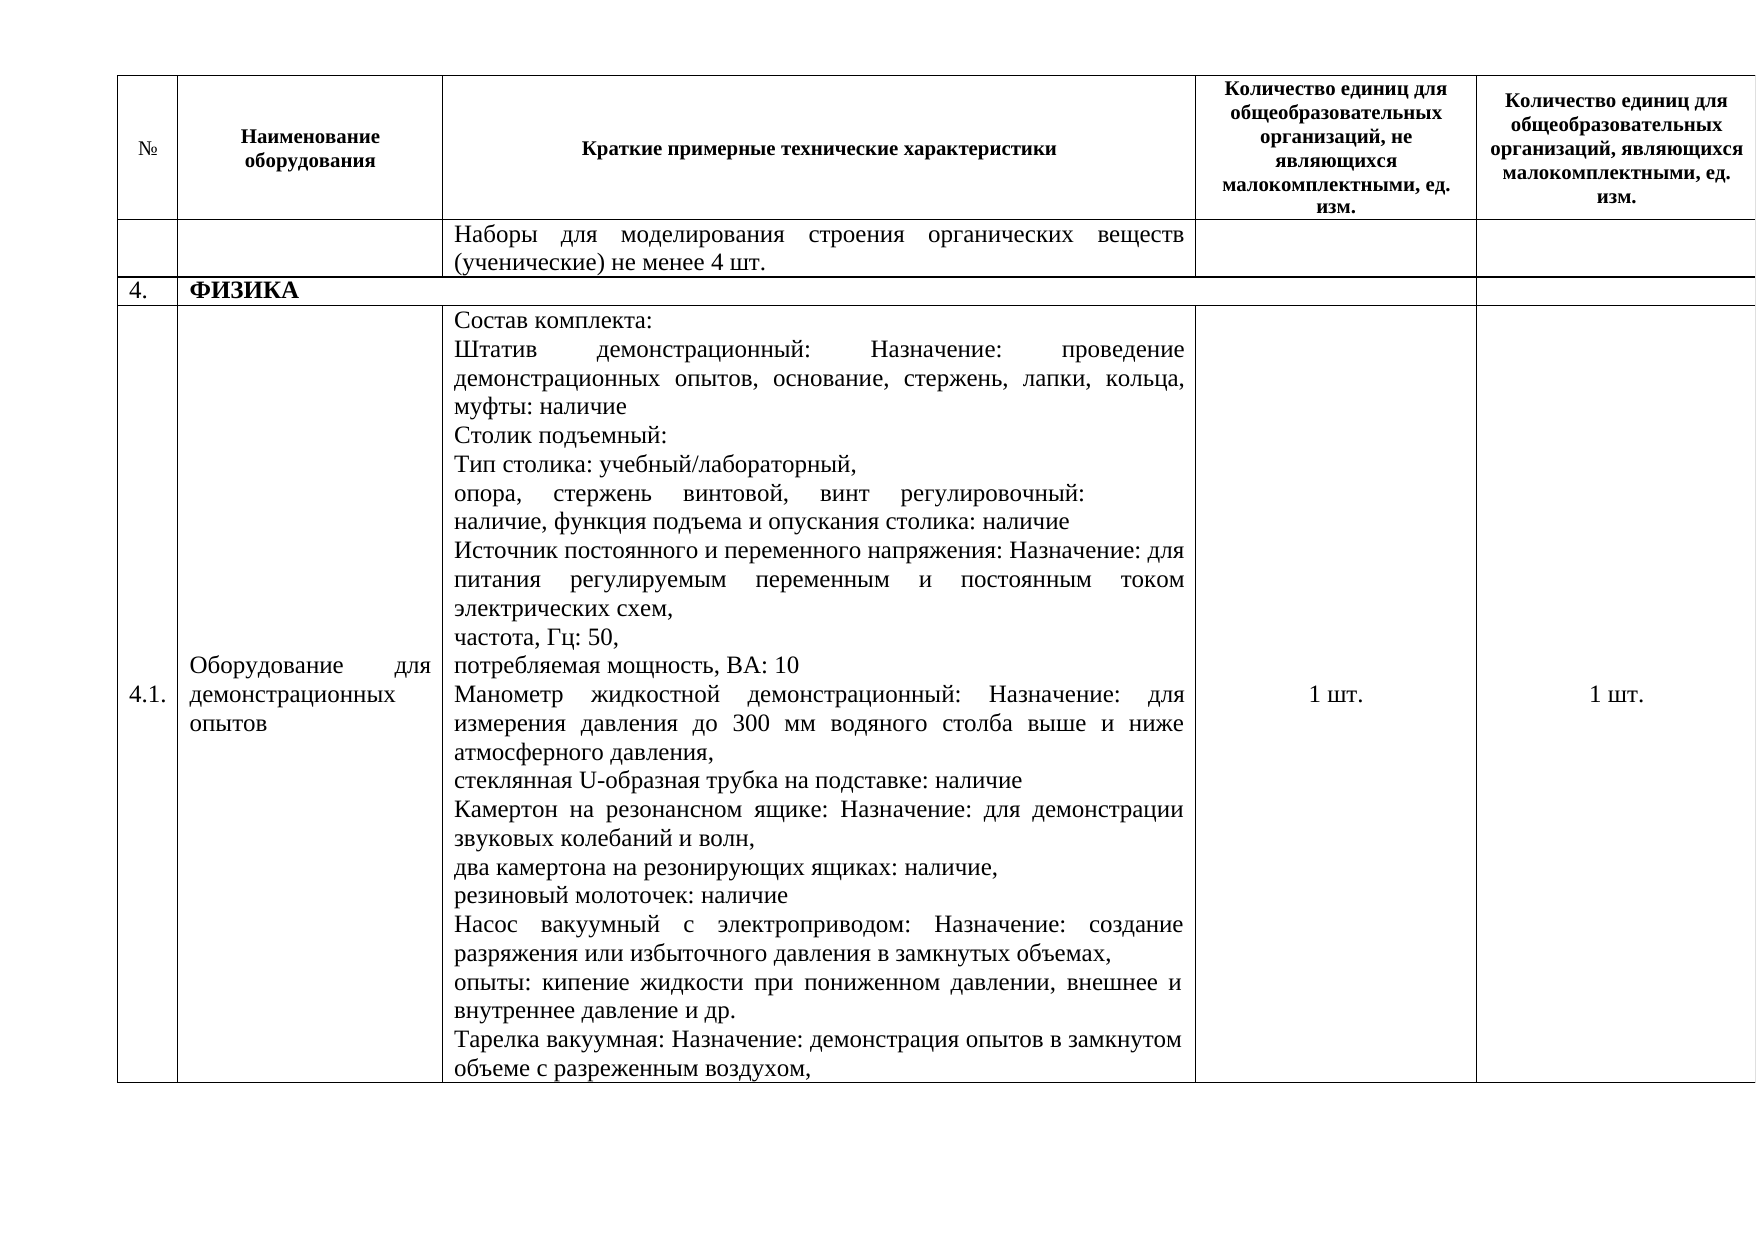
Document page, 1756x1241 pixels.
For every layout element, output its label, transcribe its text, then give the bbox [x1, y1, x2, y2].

table_header Количество единиц для общеобразовательных организаций, являющихся малокомплектными, ед. изм. [1477, 76, 1755, 219]
table_cell 1 шт. [1477, 306, 1755, 1082]
table_header № [118, 76, 177, 219]
table_cell [1477, 220, 1755, 276]
table_cell [118, 220, 177, 276]
table_cell 1 шт. [1196, 306, 1476, 1082]
table_cell [178, 220, 442, 276]
table_cell 4.1. [118, 306, 177, 1082]
table_cell [1477, 278, 1755, 305]
table_cell Наборы для моделирования строения органических веществ (ученические) не менее 4 шт. [443, 220, 1195, 276]
table_cell ФИЗИКА [178, 278, 1476, 305]
table_cell [1196, 220, 1476, 276]
table_header Наименование оборудования [178, 76, 442, 219]
table_cell 4. [118, 278, 177, 305]
table_cell Состав комплекта: Штатив демонстрационный: Назначение: проведение демонстрационных опытов, основание, стержень, лапки, кольца, муфты: наличие Столик подъемный: Тип столика: учебный/лабораторный, опора, стержень винтовой, винт регулировочный: наличие, функция подъема и опускания столика: наличие Источник постоянного и переменного напряжения: Назначение: для питания регулируемым переменным и постоянным током электрических схем, частота, Гц: 50, потребляемая мощность, ВА: 10 Манометр жидкостной демонстрационный: Назначение: для измерения давления до 300 мм водяного столба выше и ниже атмосферного давления, стеклянная U-образная трубка на подставке: наличие Камертон на резонансном ящике: Назначение: для демонстрации звуковых колебаний и волн, два камертона на резонирующих ящиках: наличие, резиновый молоточек: наличие Насос вакуумный с электроприводом: Назначение: создание разряжения или избыточного давления в замкнутых объемах, опыты: кипение жидкости при пониженном давлении, внешнее и внутреннее давление и др. Тарелка вакуумная: Назначение: демонстрация опытов в замкнутом объеме с разреженным воздухом, [443, 306, 1195, 1082]
table_cell Оборудование для демонстрационных опытов [178, 306, 442, 1082]
table_header Количество единиц для общеобразовательных организаций, не являющихся малокомплектными, ед. изм. [1196, 76, 1476, 219]
table_header Краткие примерные технические характеристики [443, 76, 1195, 219]
